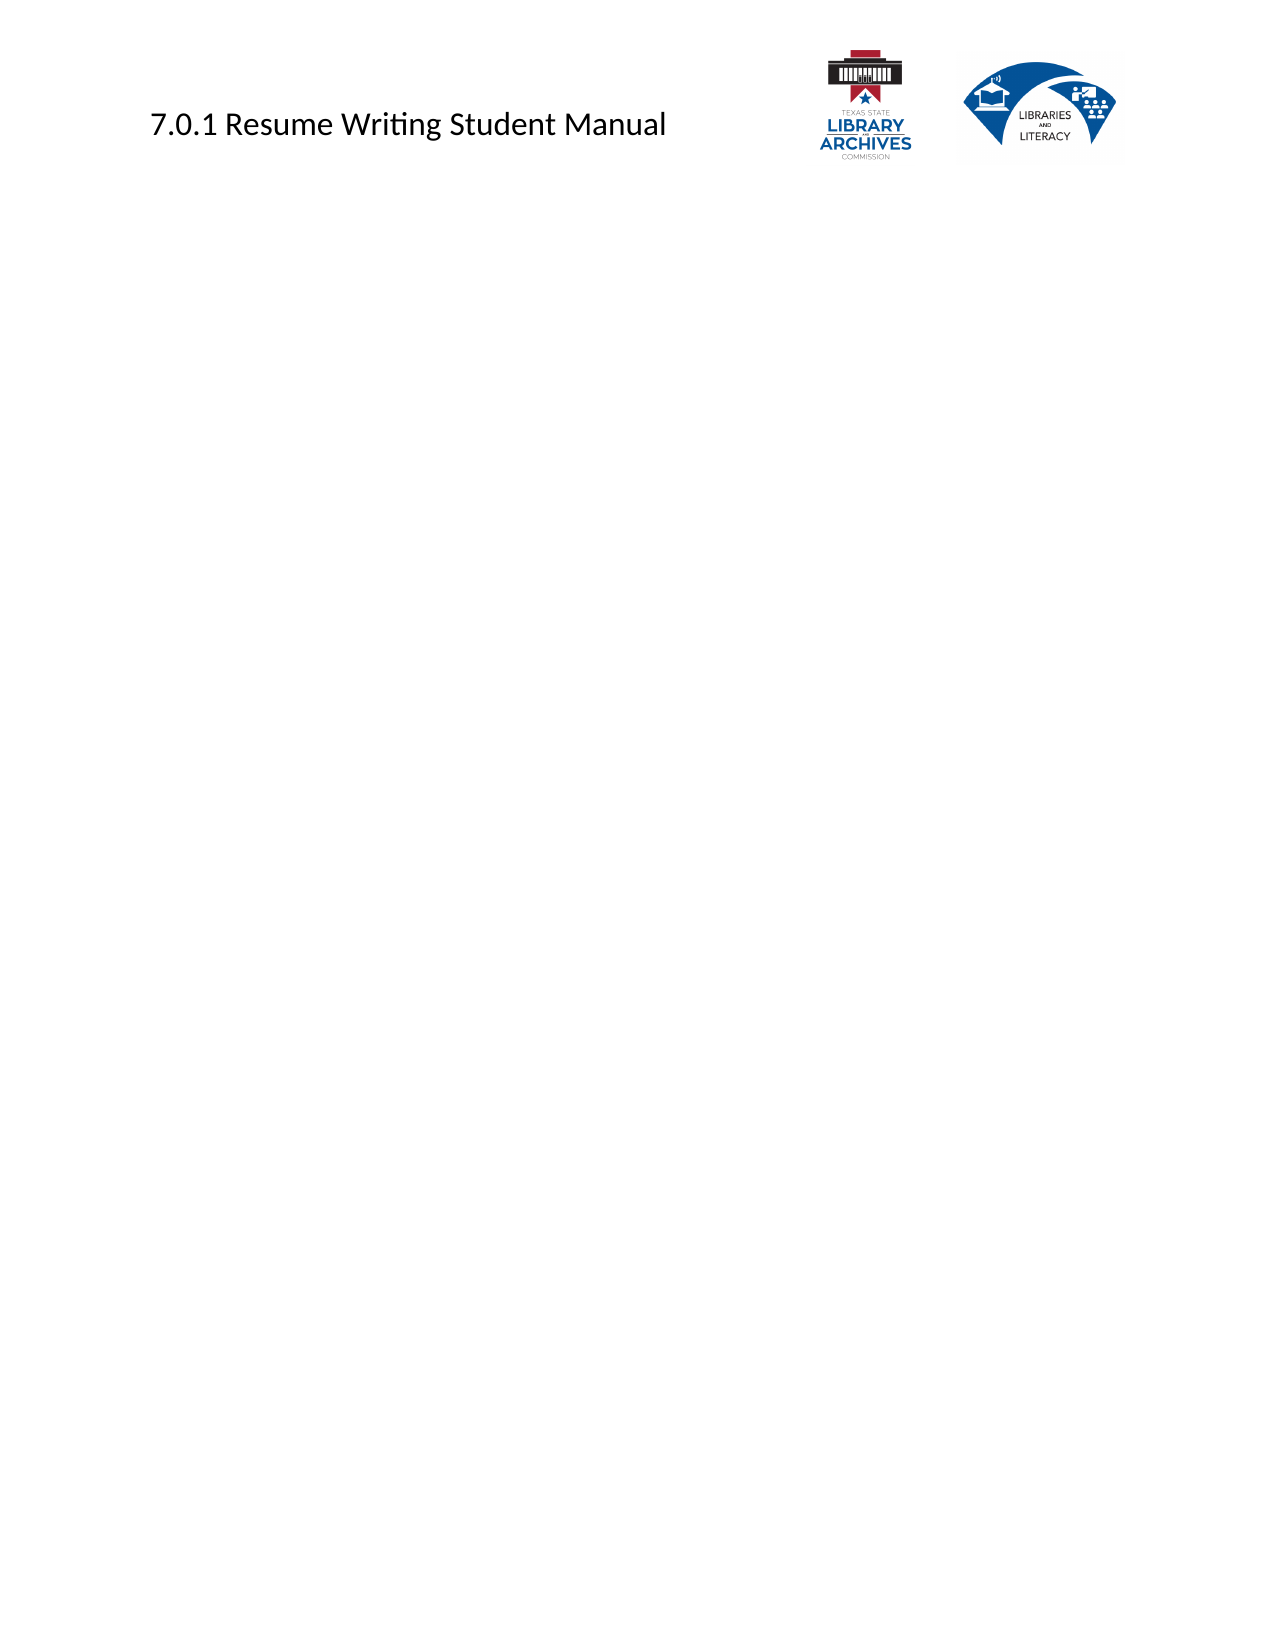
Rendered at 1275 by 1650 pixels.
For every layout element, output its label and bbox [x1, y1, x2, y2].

picture [806, 50, 915, 166]
picture [956, 51, 1125, 165]
